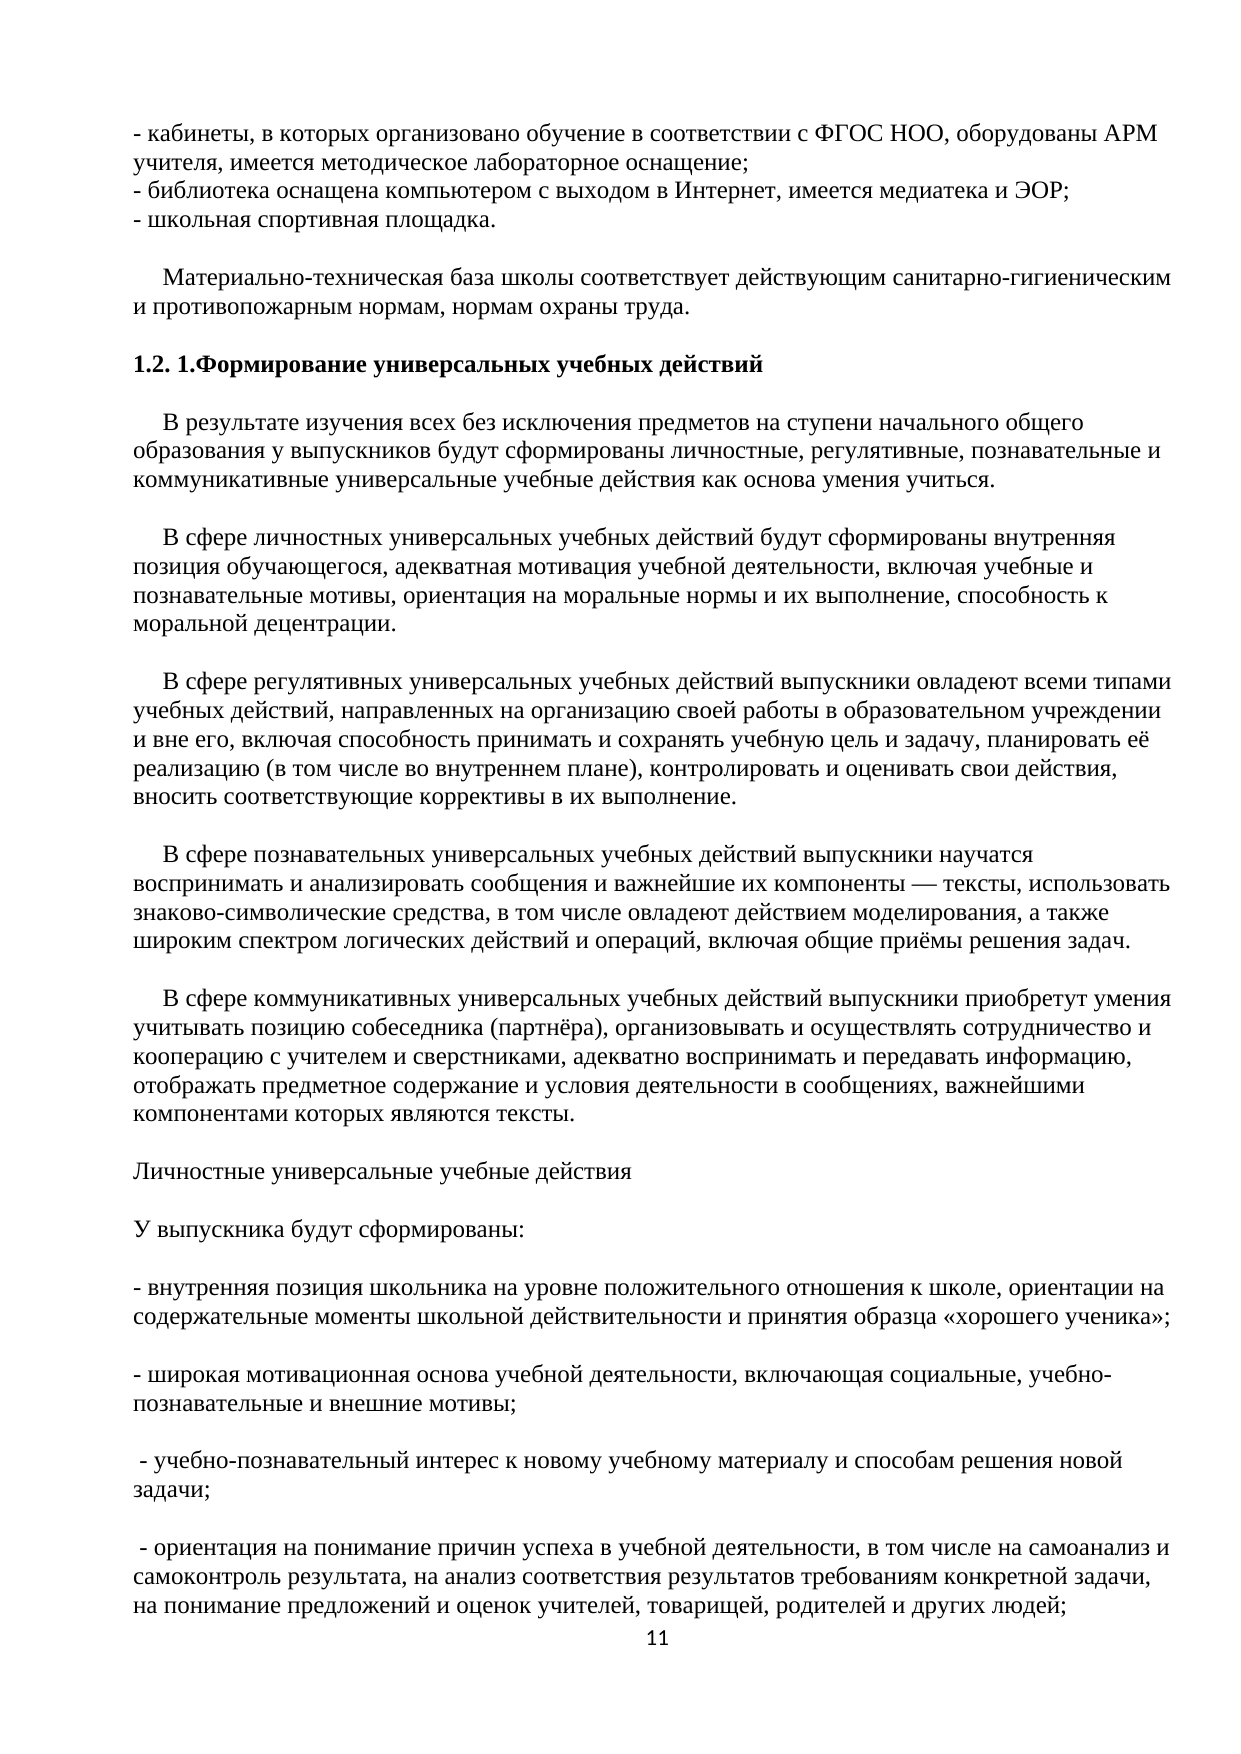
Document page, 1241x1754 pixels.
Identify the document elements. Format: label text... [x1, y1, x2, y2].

text - внутренняя позиция школьника на уровне положительного отношения к школе, ориентации на содержательные моменты школьной действительности и принятия образца «хорошего ученика»; [133, 1272, 1181, 1330]
text - библиотека оснащена компьютером с выходом в Интернет, имеется медиатека и ЭОР; [133, 176, 1181, 204]
text У выпускника будут сформированы: [133, 1214, 1181, 1243]
text - кабинеты, в которых организовано обучение в соответствии с ФГОС НОО, оборудованы АРМ учителя, имеется методическое лабораторное оснащение; [133, 118, 1181, 176]
text В сфере личностных универсальных учебных действий будут сформированы внутренняя позиция обучающегося, адекватная мотивация учебной деятельности, включая учебные и познавательные мотивы, ориентация на моральные нормы и их выполнение, способность к моральной децентрации. [133, 522, 1181, 637]
text В сфере познавательных универсальных учебных действий выпускники научатся воспринимать и анализировать сообщения и важнейшие их компоненты — тексты, использовать знаково-символические средства, в том числе овладеют действием моделирования, а также широким спектром логических действий и операций, включая общие приёмы решения задач. [133, 839, 1181, 954]
text - ориентация на понимание причин успеха в учебной деятельности, в том числе на самоанализ и самоконтроль результата, на анализ соответствия результатов требованиям конкретной задачи, на понимание предложений и оценок учителей, товарищей, родителей и других людей; [133, 1532, 1181, 1618]
text В результате изучения всех без исключения предметов на ступени начального общего образования у выпускников будут сформированы личностные, регулятивные, познавательные и коммуникативные универсальные учебные действия как основа умения учиться. [133, 407, 1181, 493]
text Материально-техническая база школы соответствует действующим санитарно-гигиеническим и противопожарным нормам, нормам охраны труда. [133, 262, 1181, 320]
text - школьная спортивная площадка. [133, 204, 1181, 233]
text Личностные универсальные учебные действия [133, 1156, 1181, 1185]
text - широкая мотивационная основа учебной деятельности, включающая социальные, учебно-познавательные и внешние мотивы; [133, 1359, 1181, 1416]
text 1.2. 1.Формирование универсальных учебных действий [133, 349, 1181, 378]
text В сфере регулятивных универсальных учебных действий выпускники овладеют всеми типами учебных действий, направленных на организацию своей работы в образовательном учреждении и вне его, включая способность принимать и сохранять учебную цель и задачу, планировать её реализацию (в том числе во внутреннем плане), контролировать и оценивать свои действия, вносить соответствующие коррективы в их выполнение. [133, 666, 1181, 810]
text В сфере коммуникативных универсальных учебных действий выпускники приобретут умения учитывать позицию собеседника (партнёра), организовывать и осуществлять сотрудничество и кооперацию с учителем и сверстниками, адекватно воспринимать и передавать информацию, отображать предметное содержание и условия деятельности в сообщениях, важнейшими компонентами которых являются тексты. [133, 983, 1181, 1127]
text - учебно-познавательный интерес к новому учебному материалу и способам решения новой задачи; [133, 1446, 1181, 1503]
